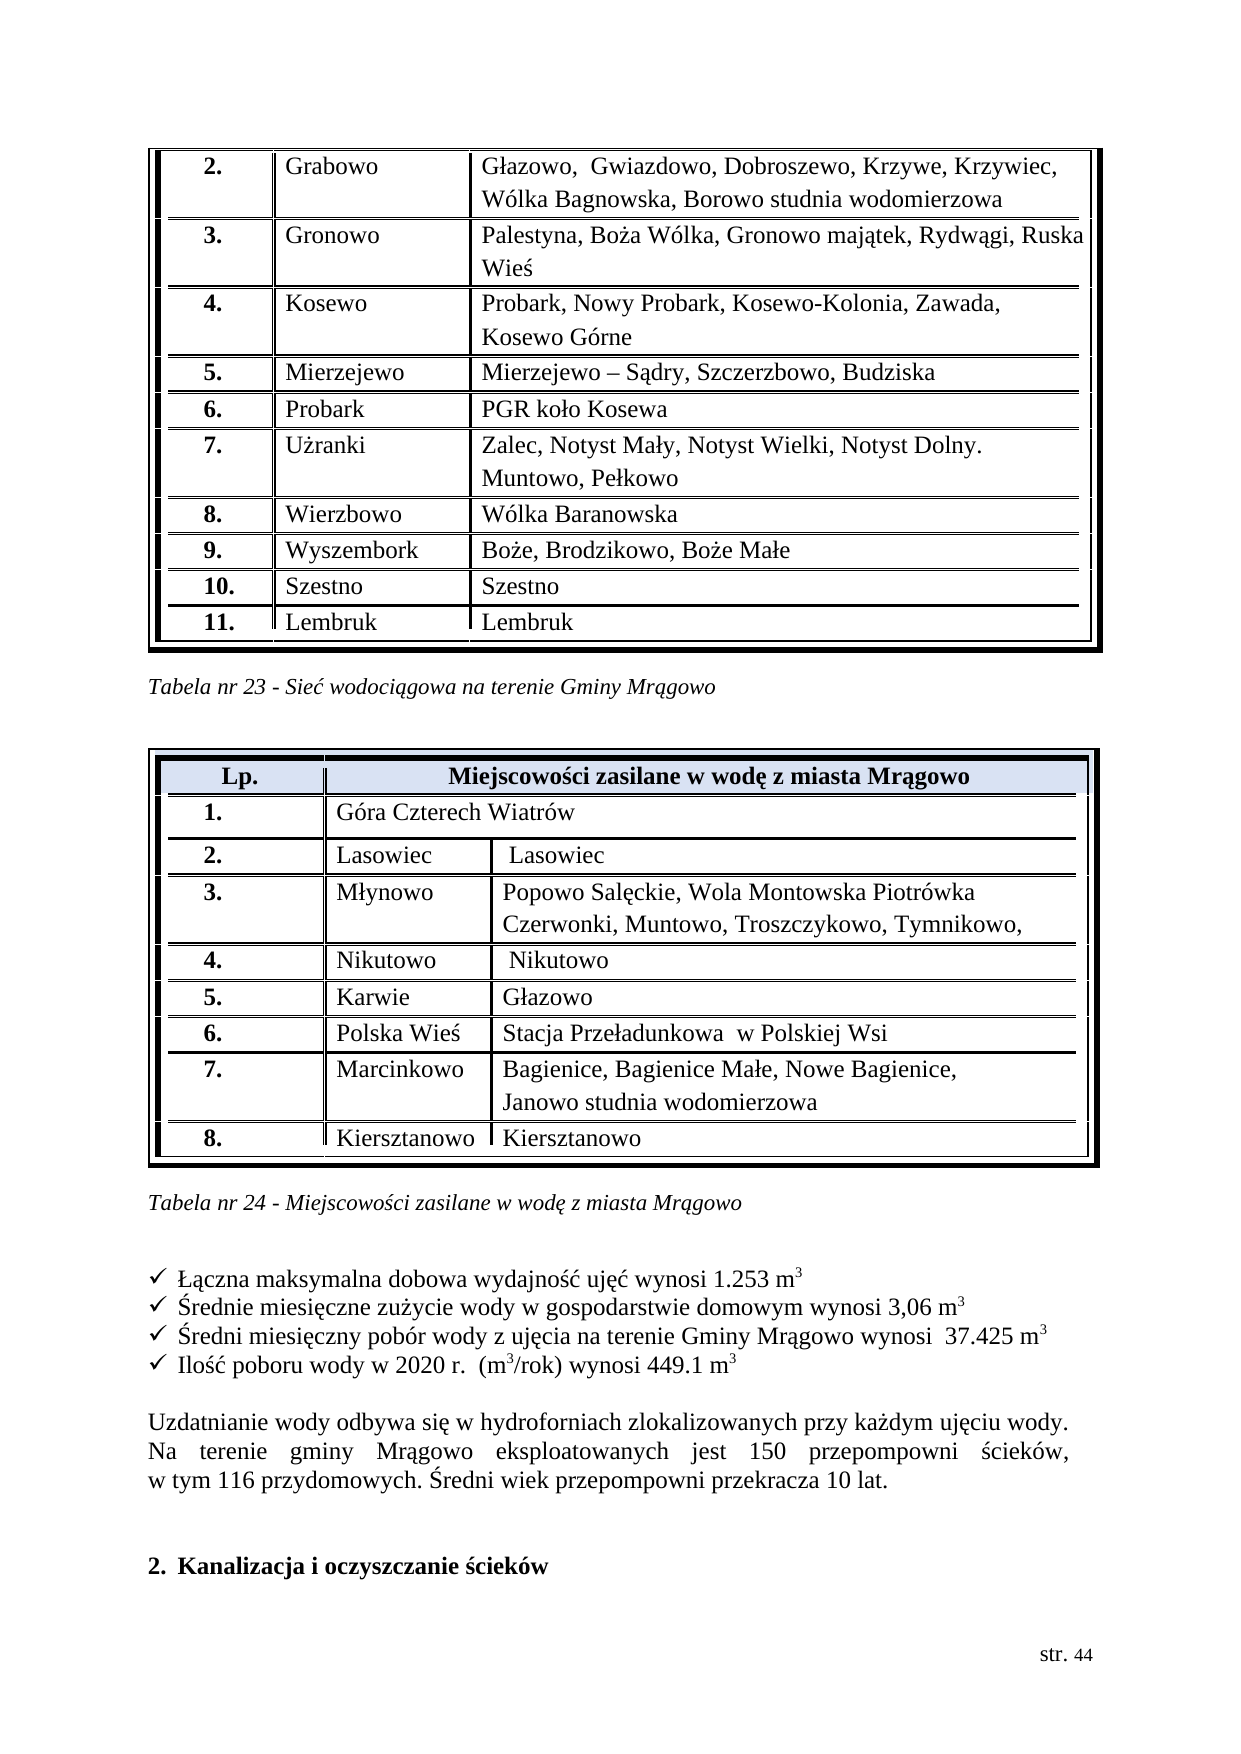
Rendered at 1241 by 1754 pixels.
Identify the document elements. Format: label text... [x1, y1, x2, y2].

list Ilość poboru wody w 2020 r. (m3/rok) wynosi 449.1 m3 [148, 1350, 1093, 1379]
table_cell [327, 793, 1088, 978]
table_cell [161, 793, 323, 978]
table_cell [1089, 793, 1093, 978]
list Łączna maksymalna dobowa wydajność ujęć wynosi 1.253 m3 [148, 1264, 1093, 1292]
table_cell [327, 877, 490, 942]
list Średni miesięczny pobór wody z ujęcia na terenie Gminy Mrągowo wynosi 37.425 m3 [148, 1321, 1093, 1350]
text Na terenie gminy Mrągowo eksploatowanych jest 150 przepompowni ścieków, w tym 116 przydomowych. Średni wiek przepompowni przekracza 10 lat. [148, 1436, 1093, 1494]
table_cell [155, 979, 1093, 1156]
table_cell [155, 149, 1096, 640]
text Uzdatnianie wody odbywa się w hydroforniach zlokalizowanych przy każdym ujęciu wody. [148, 1407, 1093, 1436]
list Kanalizacja i oczyszczanie ścieków [148, 1551, 1093, 1580]
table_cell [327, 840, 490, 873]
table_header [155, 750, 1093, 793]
text Tabela nr 23 - Sieć wodociągowa na terenie Gminy Mrągowo [148, 673, 1093, 699]
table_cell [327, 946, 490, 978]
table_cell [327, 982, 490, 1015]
text Tabela nr 24 - Miejscowości zasilane w wodę z miasta Mrągowo [148, 1189, 1093, 1215]
list Średnie miesięczne zużycie wody w gospodarstwie domowym wynosi 3,06 m3 [148, 1292, 1093, 1321]
